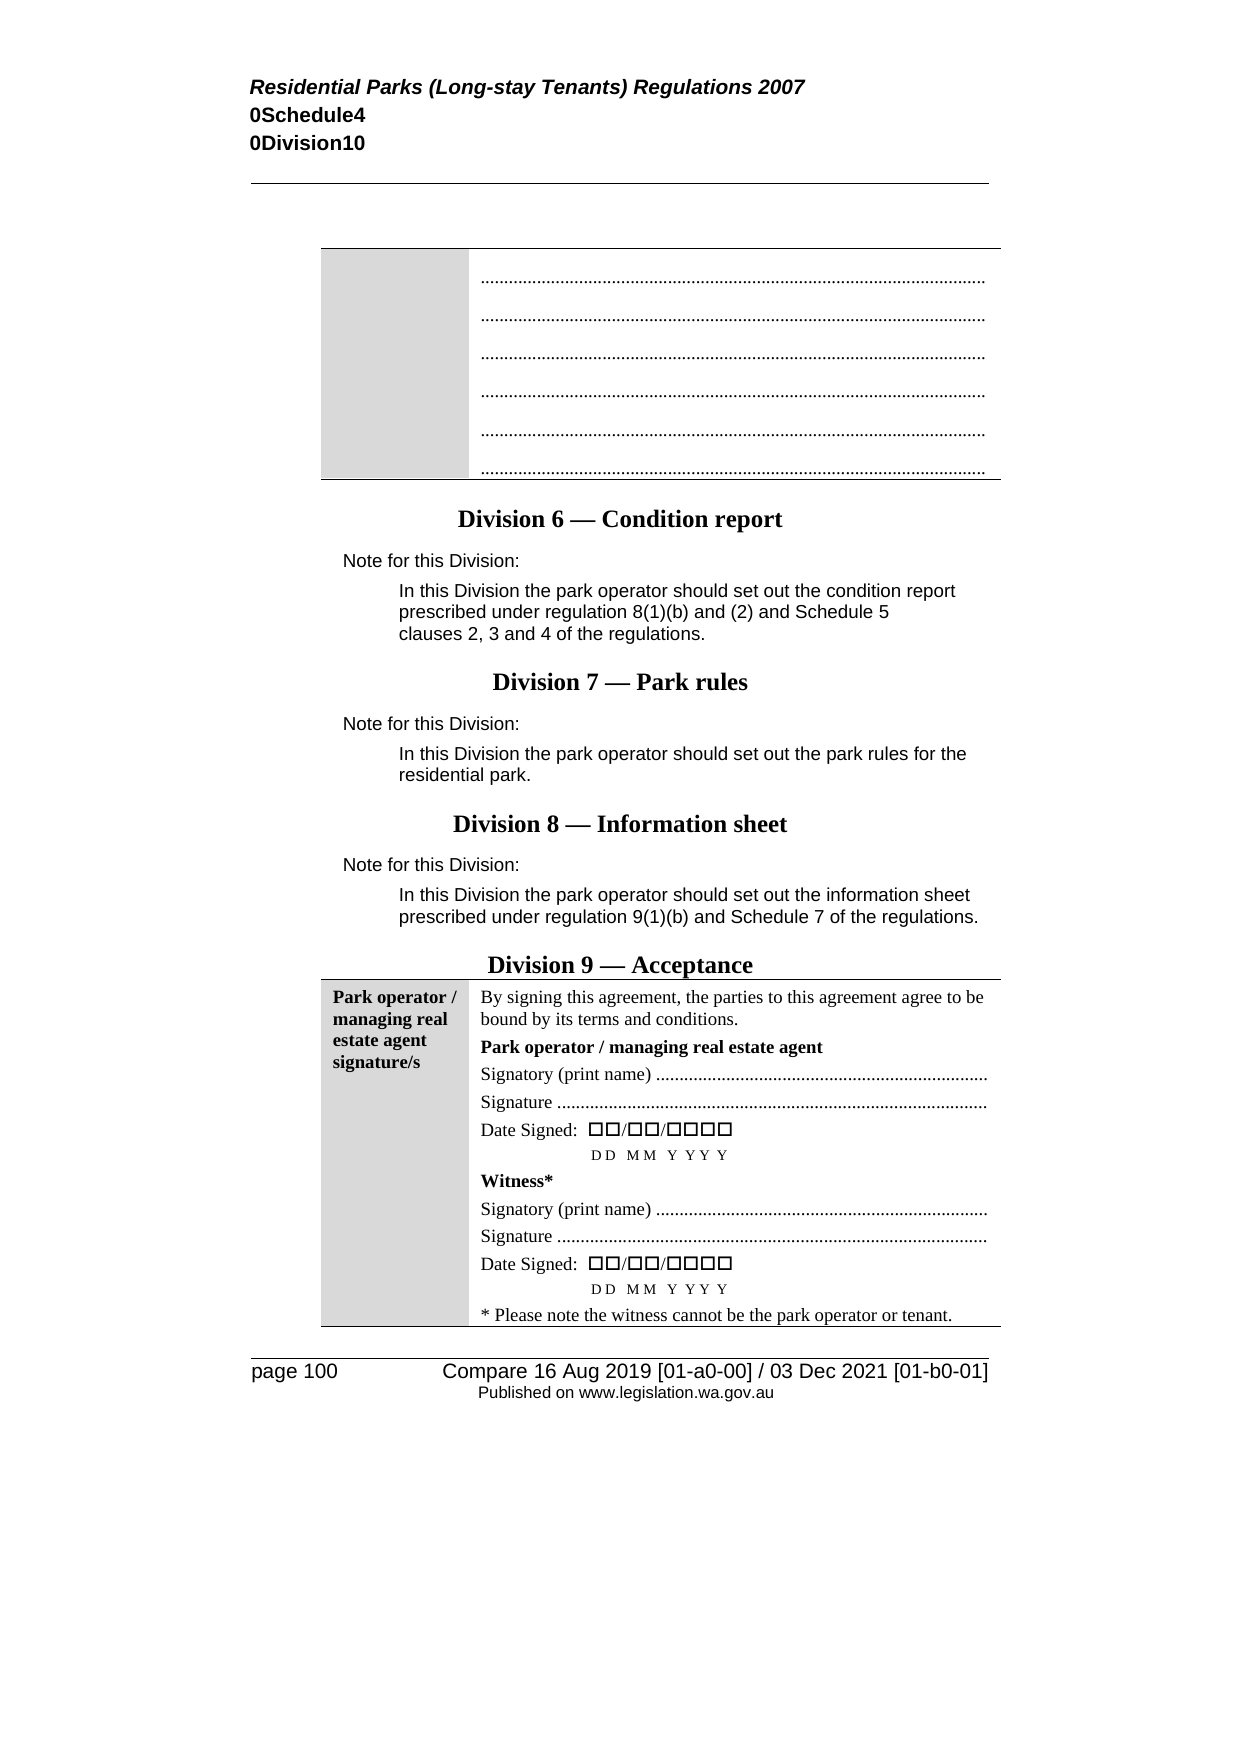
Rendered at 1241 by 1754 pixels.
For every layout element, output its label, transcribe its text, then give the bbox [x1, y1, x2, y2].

subtitle Note for this Division: [251, 550, 989, 571]
subtitle Division 8 — Information sheet [251, 809, 989, 837]
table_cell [469, 249, 1001, 478]
table_header By signing this agreement, the parties to this agreement agree to be bound by its terms and conditions. Park operator / managing real estate agent Signatory (print name) ....................................................................... Signature ............................................................................................ Date Signed: // D D M M Y Y Y Y Witness* Signatory (print name) ....................................................................... Signature ............................................................................................ Date Signed: // D D M M Y Y Y Y * Please note the witness cannot be the park operator or tenant. [469, 980, 1001, 1326]
subtitle Note for this Division: [251, 854, 989, 876]
subtitle Division 9 — Acceptance [251, 950, 989, 979]
subtitle Division 7 — Park rules [251, 667, 989, 696]
table_cell [321, 249, 469, 478]
text In this Division the park operator should set out the condition report prescribed under regulation 8(1)(b) and (2) and Schedule 5 clauses 2, 3 and 4 of the regulations. [251, 580, 989, 644]
text In this Division the park operator should set out the information sheet prescribed under regulation 9(1)(b) and Schedule 7 of the regulations. [251, 884, 989, 927]
table_header Park operator / managing real estate agent signature/s [321, 980, 469, 1326]
subtitle Note for this Division: [251, 713, 989, 734]
text In this Division the park operator should set out the park rules for the residential park. [251, 743, 989, 786]
subtitle Division 6 — Condition report [251, 504, 989, 533]
